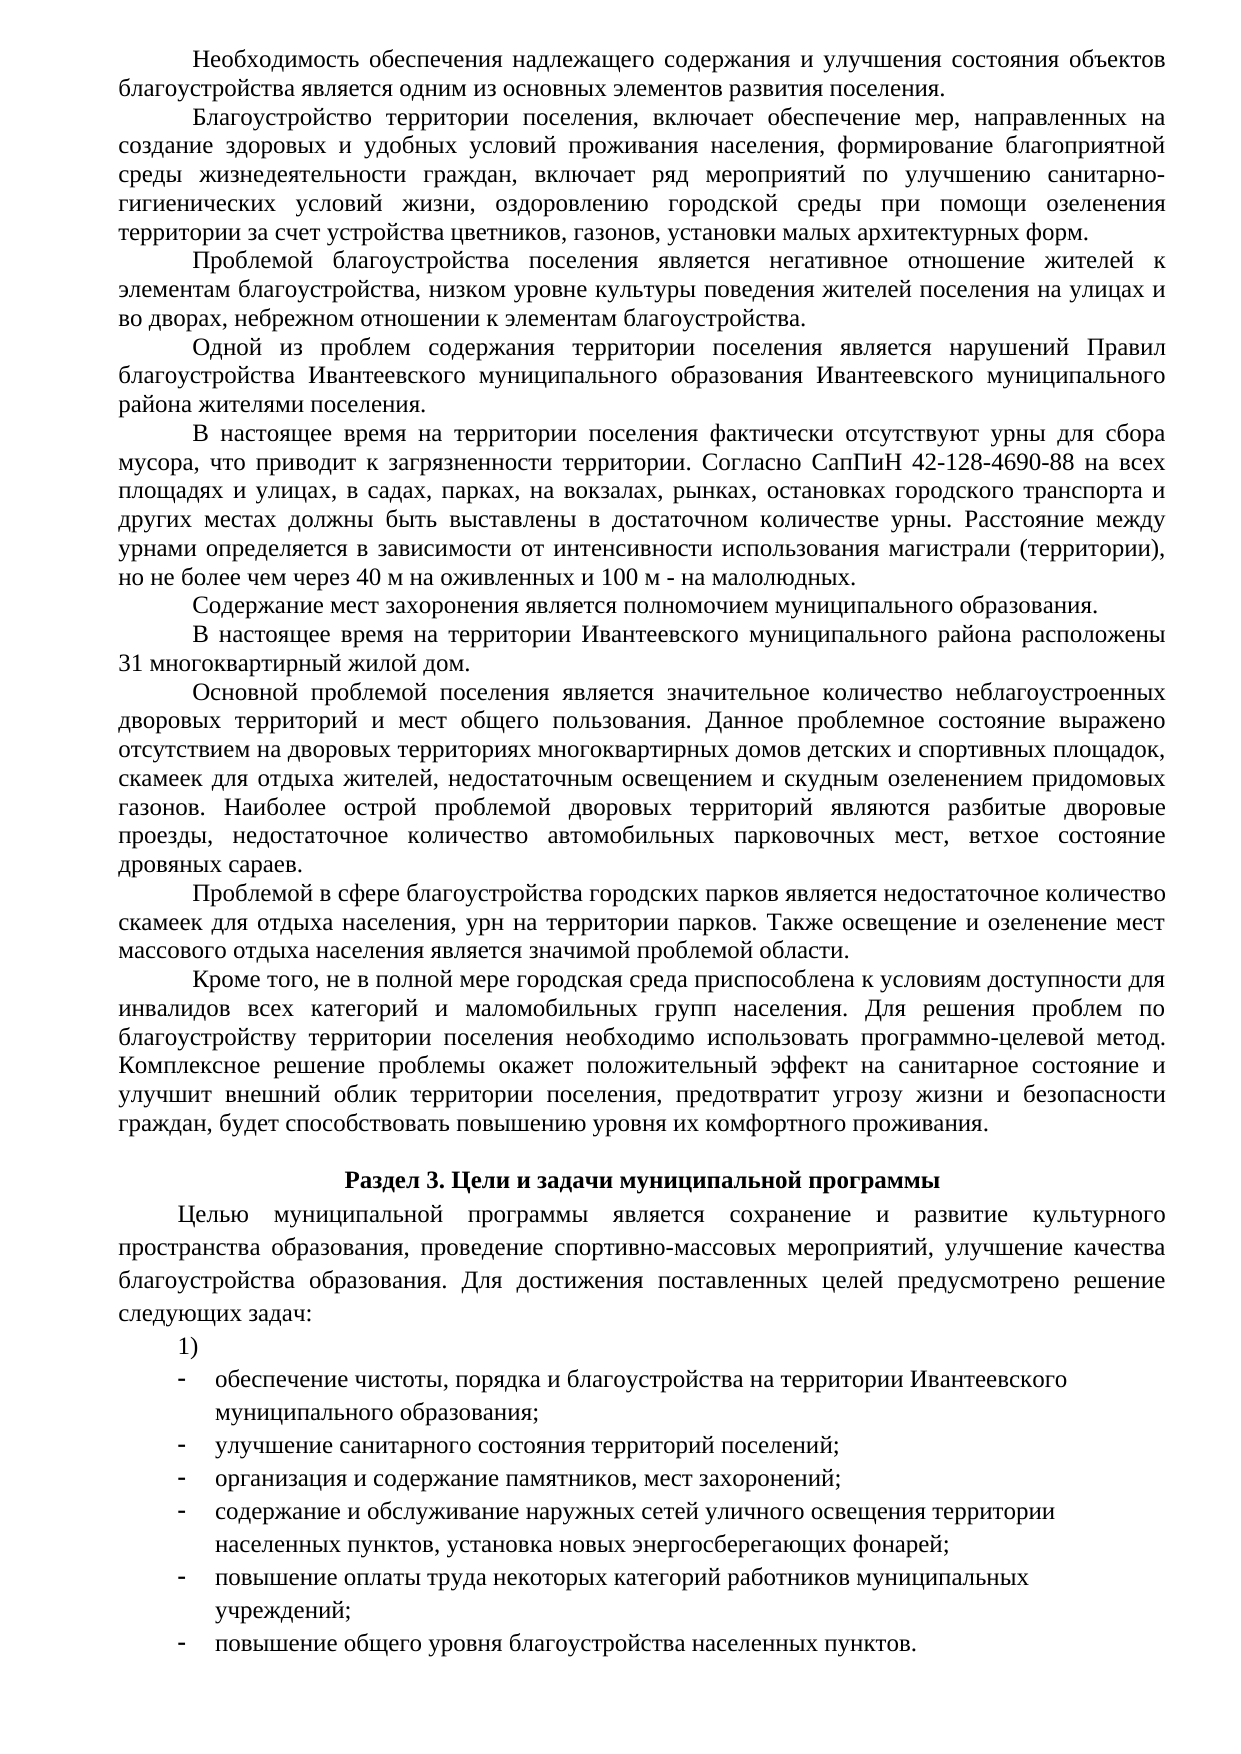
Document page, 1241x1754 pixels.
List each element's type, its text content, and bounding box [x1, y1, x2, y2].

text Кроме того, не в полной мере городская среда приспособлена к условиям доступности для инвалидов всех категорий и маломобильных групп населения. Для решения проблем по благоустройству территории поселения необходимо использовать программно-целевой метод. Комплексное решение проблемы окажет положительный эффект на санитарное состояние и улучшит внешний облик территории поселения, предотвратит угрозу жизни и безопасности граждан, будет способствовать повышению уровня их комфортного проживания. [118, 964, 1167, 1137]
list организация и содержание памятников, мест захоронений; [177, 1463, 1167, 1492]
text Раздел 3. Цели и задачи муниципальной программы [118, 1166, 1167, 1194]
list содержание и обслуживание наружных сетей уличного освещения территории населенных пунктов, установка новых энергосберегающих фонарей; [177, 1496, 1167, 1558]
list повышение общего уровня благоустройства населенных пунктов. [177, 1628, 1167, 1657]
text Благоустройство территории поселения, включает обеспечение мер, направленных на создание здоровых и удобных условий проживания населения, формирование благоприятной среды жизнедеятельности граждан, включает ряд мероприятий по улучшению санитарно-гигиенических условий жизни, оздоровлению городской среды при помощи озеленения территории за счет устройства цветников, газонов, установки малых архитектурных форм. [118, 102, 1167, 246]
text В настоящее время на территории Ивантеевского муниципального района расположены 31 многоквартирный жилой дом. [118, 619, 1167, 677]
text Проблемой в сфере благоустройства городских парков является недостаточное количество скамеек для отдыха населения, урн на территории парков. Также освещение и озеленение мест массового отдыха населения является значимой проблемой области. [118, 878, 1167, 964]
text Содержание мест захоронения является полномочием муниципального образования. [118, 591, 1167, 619]
text В настоящее время на территории поселения фактически отсутствуют урны для сбора мусора, что приводит к загрязненности территории. Согласно СапПиН 42-128-4690-88 на всех площадях и улицах, в садах, парках, на вокзалах, рынках, остановках городского транспорта и других местах должны быть выставлены в достаточном количестве урны. Расстояние между урнами определяется в зависимости от интенсивности использования магистрали (территории), но не более чем через 40 м на оживленных и 100 м - на малолюдных. [118, 418, 1167, 591]
text Одной из проблем содержания территории поселения является нарушений Правил благоустройства Ивантеевского муниципального образования Ивантеевского муниципального района жителями поселения. [118, 332, 1167, 418]
list улучшение санитарного состояния территорий поселений; [177, 1430, 1167, 1458]
list повышение оплаты труда некоторых категорий работников муниципальных учреждений; [177, 1562, 1167, 1624]
list обеспечение чистоты, порядка и благоустройства на территории Ивантеевского муниципального образования; [177, 1364, 1167, 1426]
text Проблемой благоустройства поселения является негативное отношение жителей к элементам благоустройства, низком уровне культуры поведения жителей поселения на улицах и во дворах, небрежном отношении к элементам благоустройства. [118, 246, 1167, 332]
text Целью муниципальной программы является сохранение и развитие культурного пространства образования, проведение спортивно-массовых мероприятий, улучшение качества благоустройства образования. Для достижения поставленных целей предусмотрено решение следующих задач: [118, 1199, 1167, 1326]
text Основной проблемой поселения является значительное количество неблагоустроенных дворовых территорий и мест общего пользования. Данное проблемное состояние выражено отсутствием на дворовых территориях многоквартирных домов детских и спортивных площадок, скамеек для отдыха жителей, недостаточным освещением и скудным озеленением придомовых газонов. Наиболее острой проблемой дворовых территорий являются разбитые дворовые проезды, недостаточное количество автомобильных парковочных мест, ветхое состояние дровяных сараев. [118, 677, 1167, 878]
text Необходимость обеспечения надлежащего содержания и улучшения состояния объектов благоустройства является одним из основных элементов развития поселения. [118, 44, 1167, 102]
